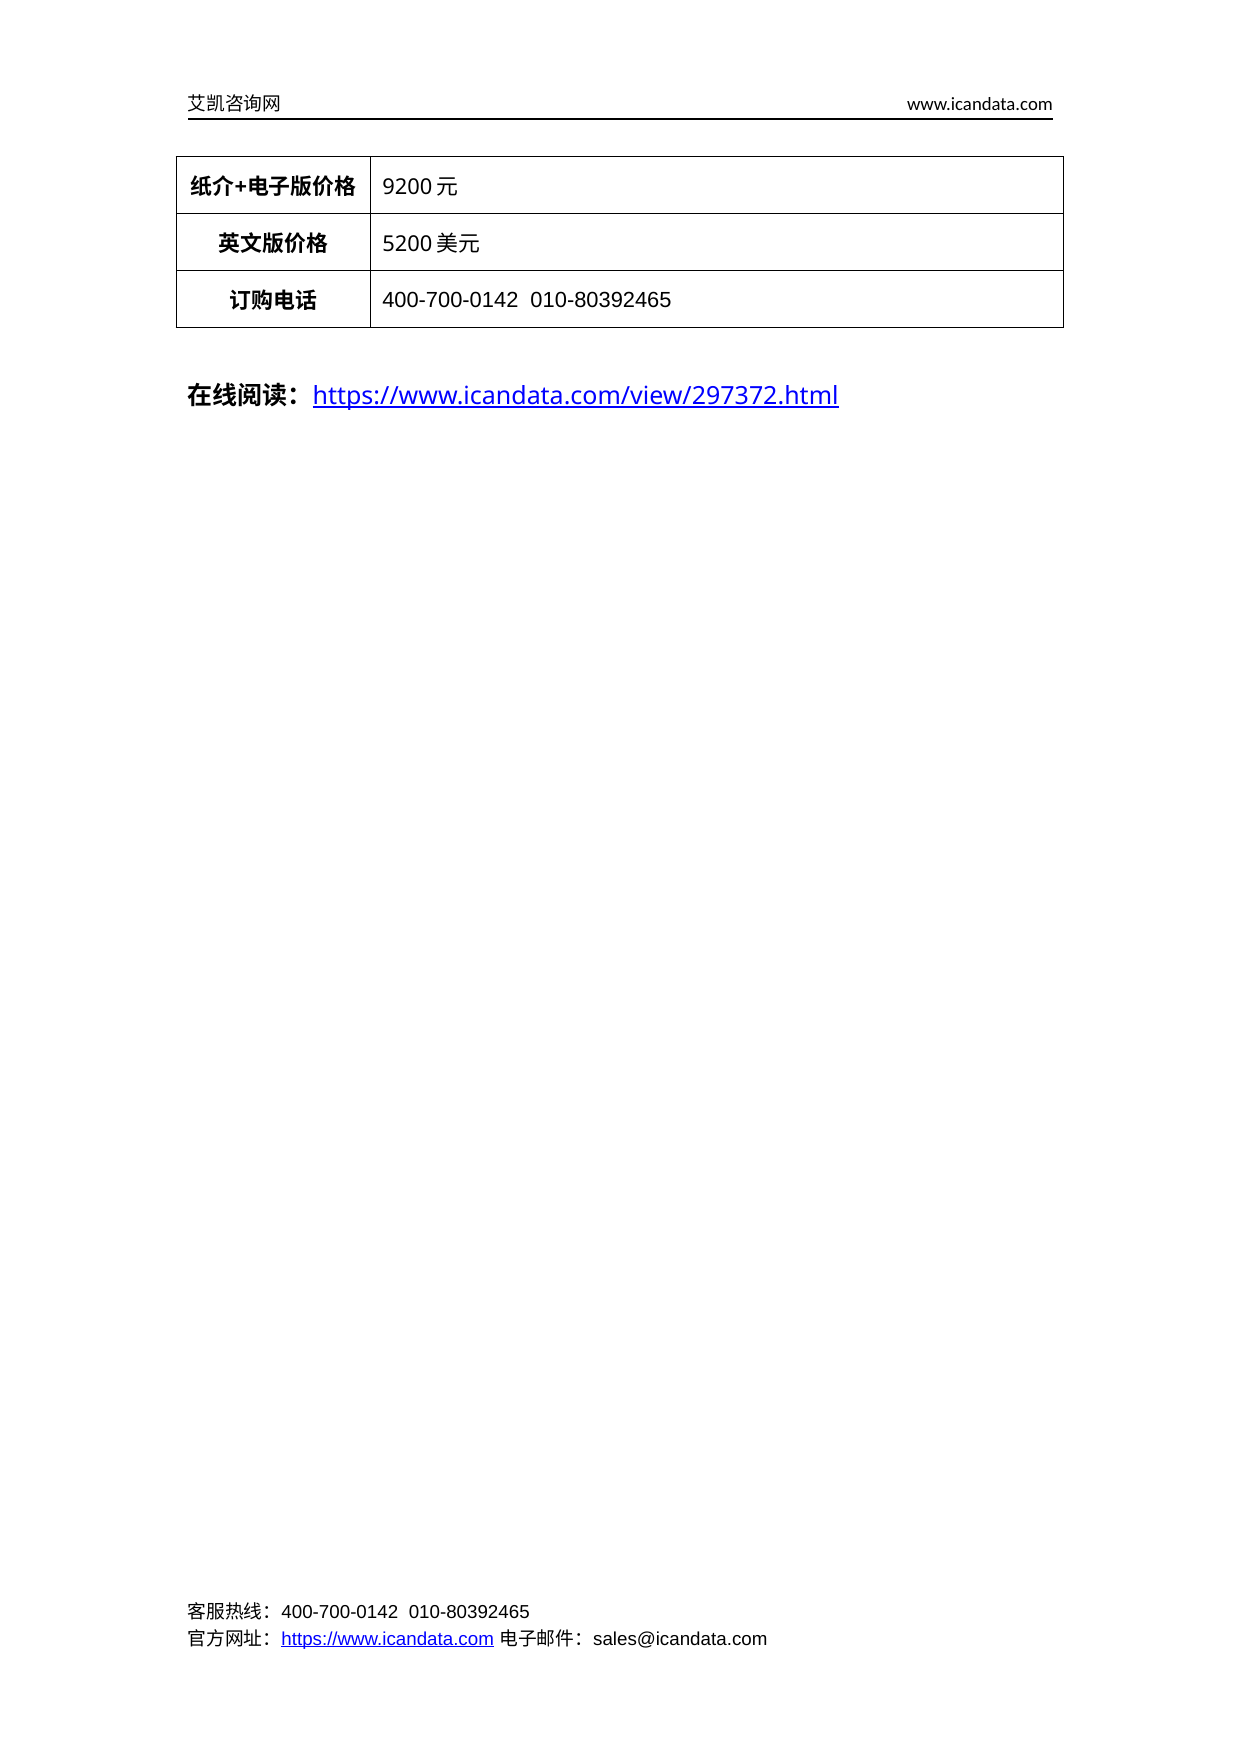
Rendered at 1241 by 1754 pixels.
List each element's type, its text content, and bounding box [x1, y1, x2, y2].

table_cell 5200美元 [371, 214, 1063, 270]
table_cell 9200元 [371, 157, 1063, 213]
table_cell 订购电话 [177, 271, 370, 327]
table_cell 英文版价格 [177, 214, 370, 270]
text 在线阅读：https://www.icandata.com/view/297372.html [187, 361, 1053, 426]
table_cell 纸介+电子版价格 [177, 157, 370, 213]
table_cell 400-700-0142 010-80392465 [371, 271, 1063, 327]
